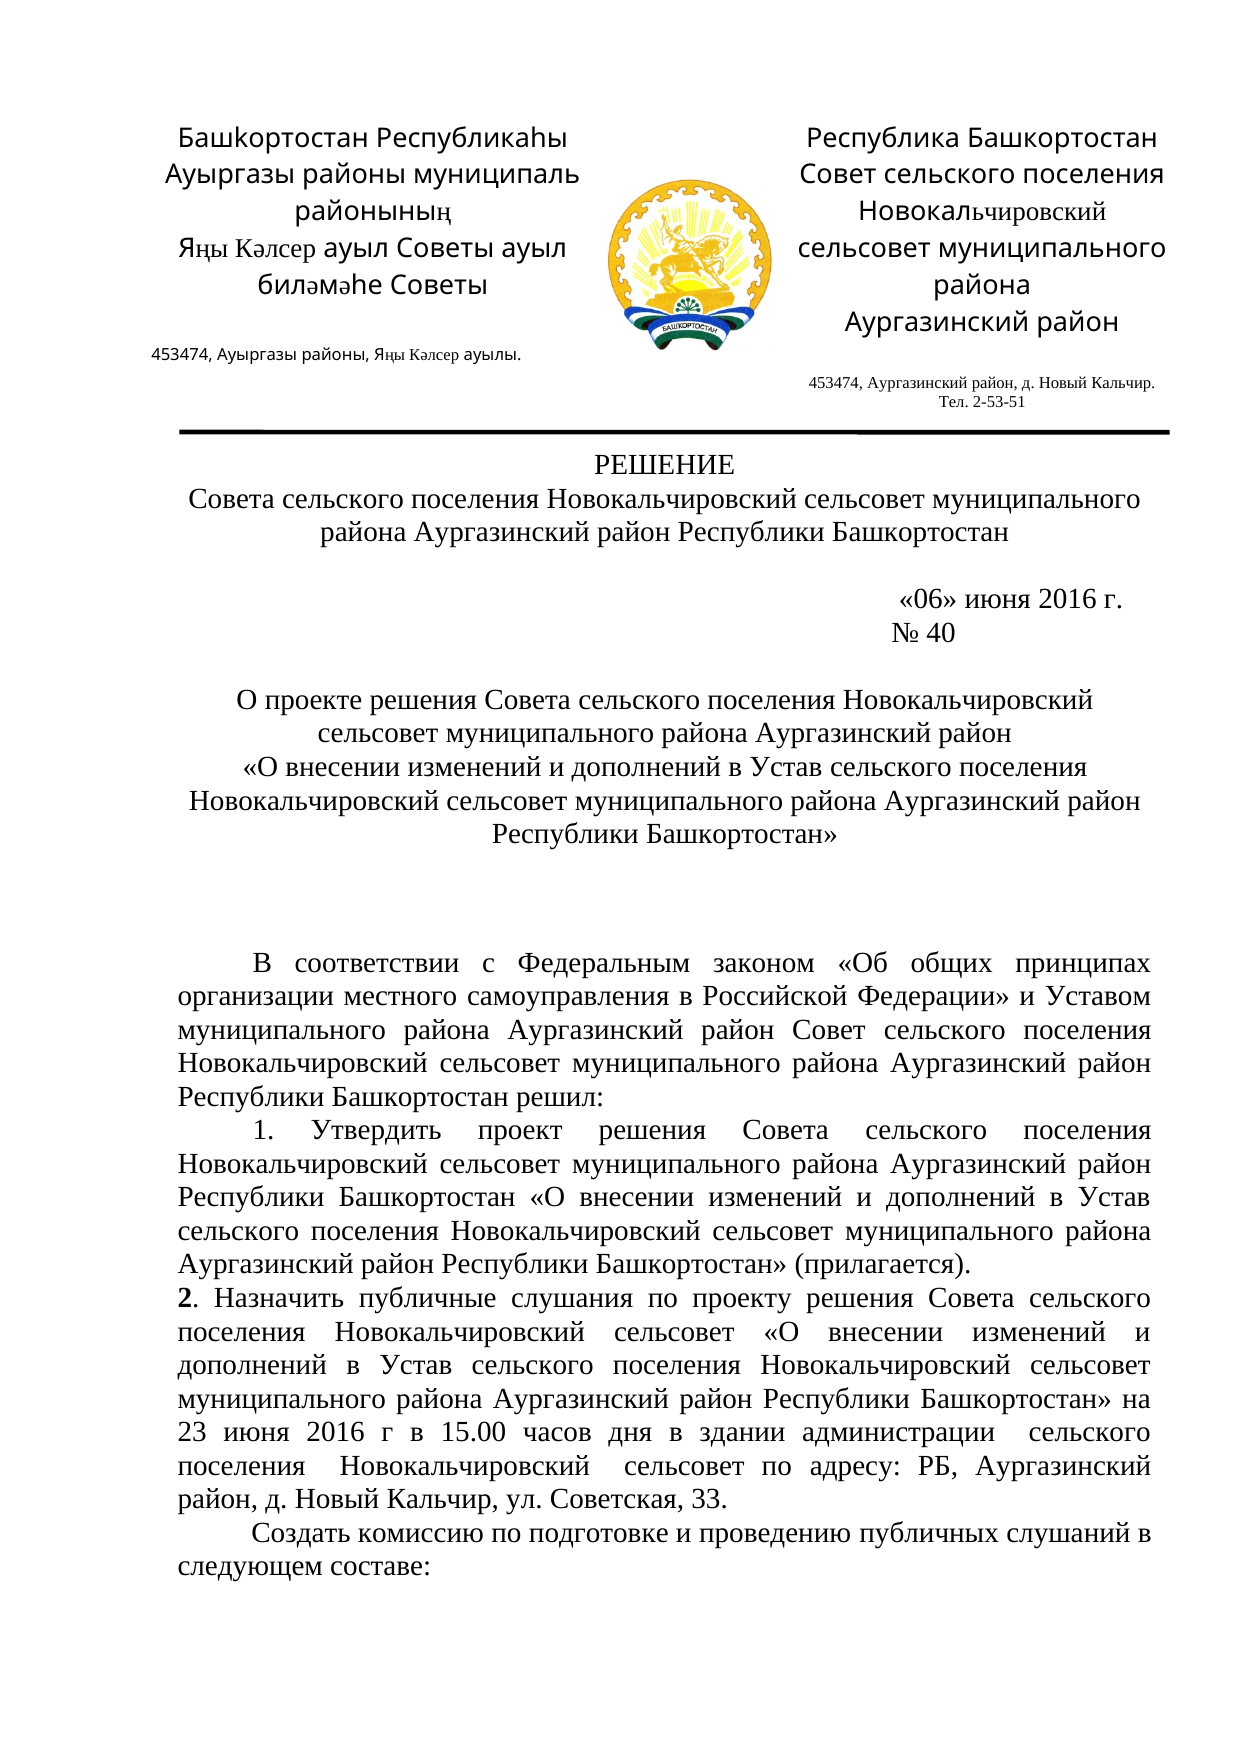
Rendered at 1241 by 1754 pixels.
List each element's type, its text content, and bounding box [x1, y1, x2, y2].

text 2. Назначить публичные слушания по проекту решения Совета сельского поселения Новокальчировский сельсовет «О внесении изменений и дополнений в Устав сельского поселения Новокальчировский сельсовет муниципального района Аургазинский район Республики Башкортостан» на 23 июня 2016 г в 15.00 часов дня в здании администрации сельского поселения Новокальчировский сельсовет по адресу: РБ, Аургазинский район, д. Новый Кальчир, ул. Советская, 33. [177, 1280, 1152, 1515]
text В соответствии с Федеральным законом «Об общих принципах организации местного самоуправления в Российской Федерации» и Уставом муниципального района Аургазинский район Совет сельского поселения Новокальчировский сельсовет муниципального района Аургазинский район Республики Башкортостан решил: [177, 945, 1152, 1112]
text Создать комиссию по подготовке и проведению публичных слушаний в следующем составе: [177, 1515, 1152, 1582]
text «06» июня 2016 г. [177, 581, 1152, 615]
table_header [605, 118, 783, 411]
text О проекте решения Совета сельского поселения Новокальчировский сельсовет муниципального района Аургазинский район [177, 682, 1152, 749]
text 1. Утвердить проект решения Совета сельского поселения Новокальчировский сельсовет муниципального района Аургазинский район Республики Башкортостан «О внесении изменений и дополнений в Устав сельского поселения Новокальчировский сельсовет муниципального района Аургазинский район Республики Башкортостан» (прилагается). [177, 1112, 1152, 1280]
table_header Республика Башкортостан Совет сельского поселения Новокальчировский сельсовет муниципального района Аургазинский район 453474, Аургазинский район, д. Новый Кальчир. Тел. 2-53-51 [783, 118, 1181, 411]
table_header Башkортостан Республикаhы Ауыргазы районы муниципаль районының Яңы Кәлсер ауыл Советы ауыл биләмәhе Советы 453474, Ауыргазы районы, Яңы Кәлсер ауылы. [140, 118, 605, 411]
text «О внесении изменений и дополнений в Устав сельского поселения Новокальчировский сельсовет муниципального района Аургазинский район Республики Башкортостан» [177, 749, 1152, 850]
text Совета сельского поселения Новокальчировский сельсовет муниципального района Аургазинский район Республики Башкортостан [177, 481, 1152, 548]
text № 40 [177, 615, 1152, 648]
picture [605, 177, 776, 352]
text РЕШЕНИЕ [177, 447, 1152, 481]
